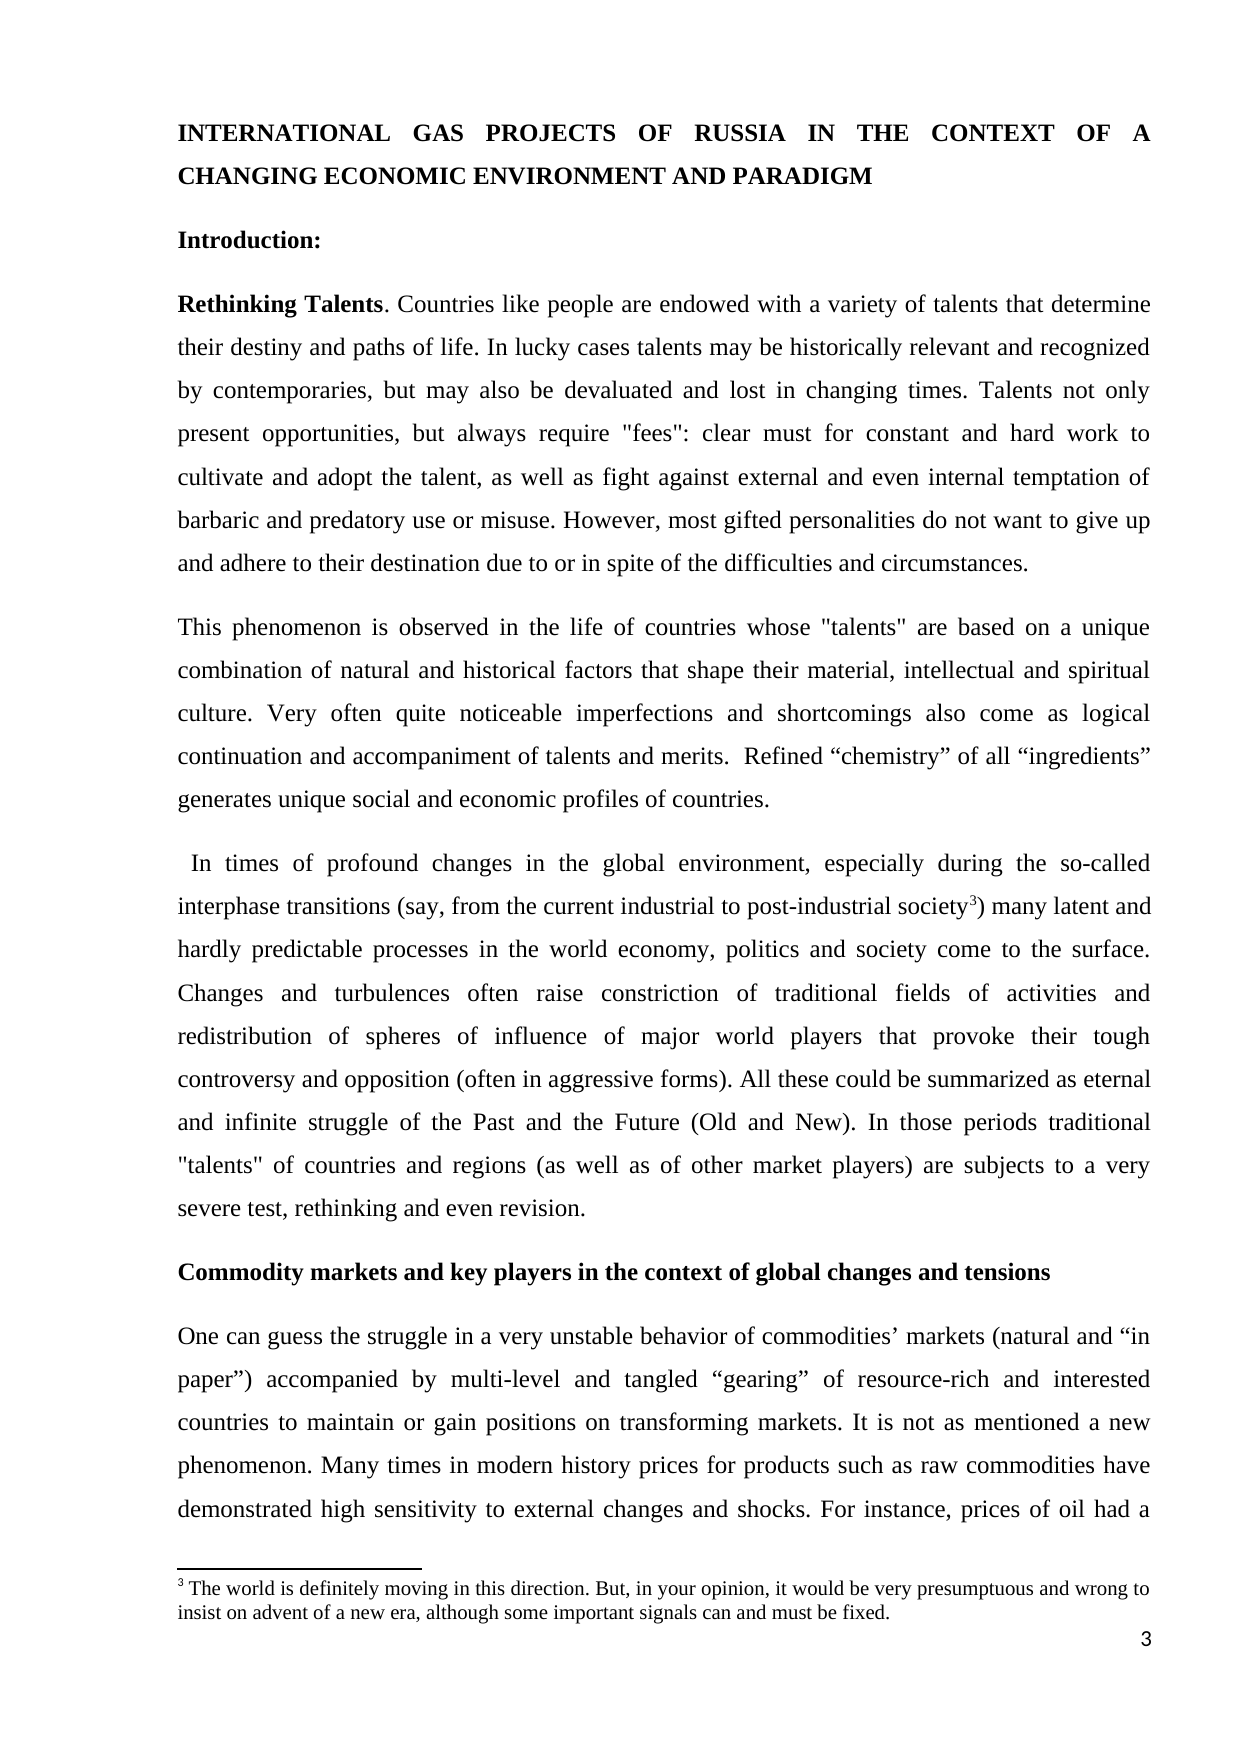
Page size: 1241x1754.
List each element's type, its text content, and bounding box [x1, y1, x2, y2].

text In times of profound changes in the global environment, especially during the so-called interphase transitions (say, from the current industrial to post-industrial society) many latent and hardly predictable processes in the world economy, politics and society come to the surface. Changes and turbulences often raise constriction of traditional fields of activities and redistribution of spheres of influence of major world players that provoke their tough controversy and opposition (often in aggressive forms). All these could be summarized as eternal and infinite struggle of the Past and the Future (Old and New). In those periods traditional "talents" of countries and regions (as well as of other market players) are subjects to a very severe test, rethinking and even revision. [177, 848, 1152, 1222]
text Introduction: [177, 225, 1152, 254]
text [177, 1321, 1152, 1522]
text Rethinking Talents. Countries like people are endowed with a variety of talents that determine their destiny and paths of life. In lucky cases talents may be historically relevant and recognized by contemporaries, but may also be devaluated and lost in changing times. Talents not only present opportunities, but always require "fees": clear must for constant and hard work to cultivate and adopt the talent, as well as fight against external and even internal temptation of barbaric and predatory use or misuse. However, most gifted personalities do not want to give up and adhere to their destination due to or in spite of the difficulties and circumstances. [177, 289, 1152, 577]
text INTERNATIONAL GAS PROJECTS OF RUSSIA IN THE CONTEXT OF A CHANGING ECONOMIC ENVIRONMENT AND PARADIGM [177, 118, 1152, 190]
text This phenomenon is observed in the life of countries whose "talents" are based on a unique combination of natural and historical factors that shape their material, intellectual and spiritual culture. Very often quite noticeable imperfections and shortcomings also come as logical continuation and accompaniment of talents and merits. Refined “chemistry” of all “ingredients” generates unique social and economic profiles of countries. [177, 612, 1152, 813]
text Commodity markets and key players in the context of global changes and tensions [177, 1257, 1152, 1286]
